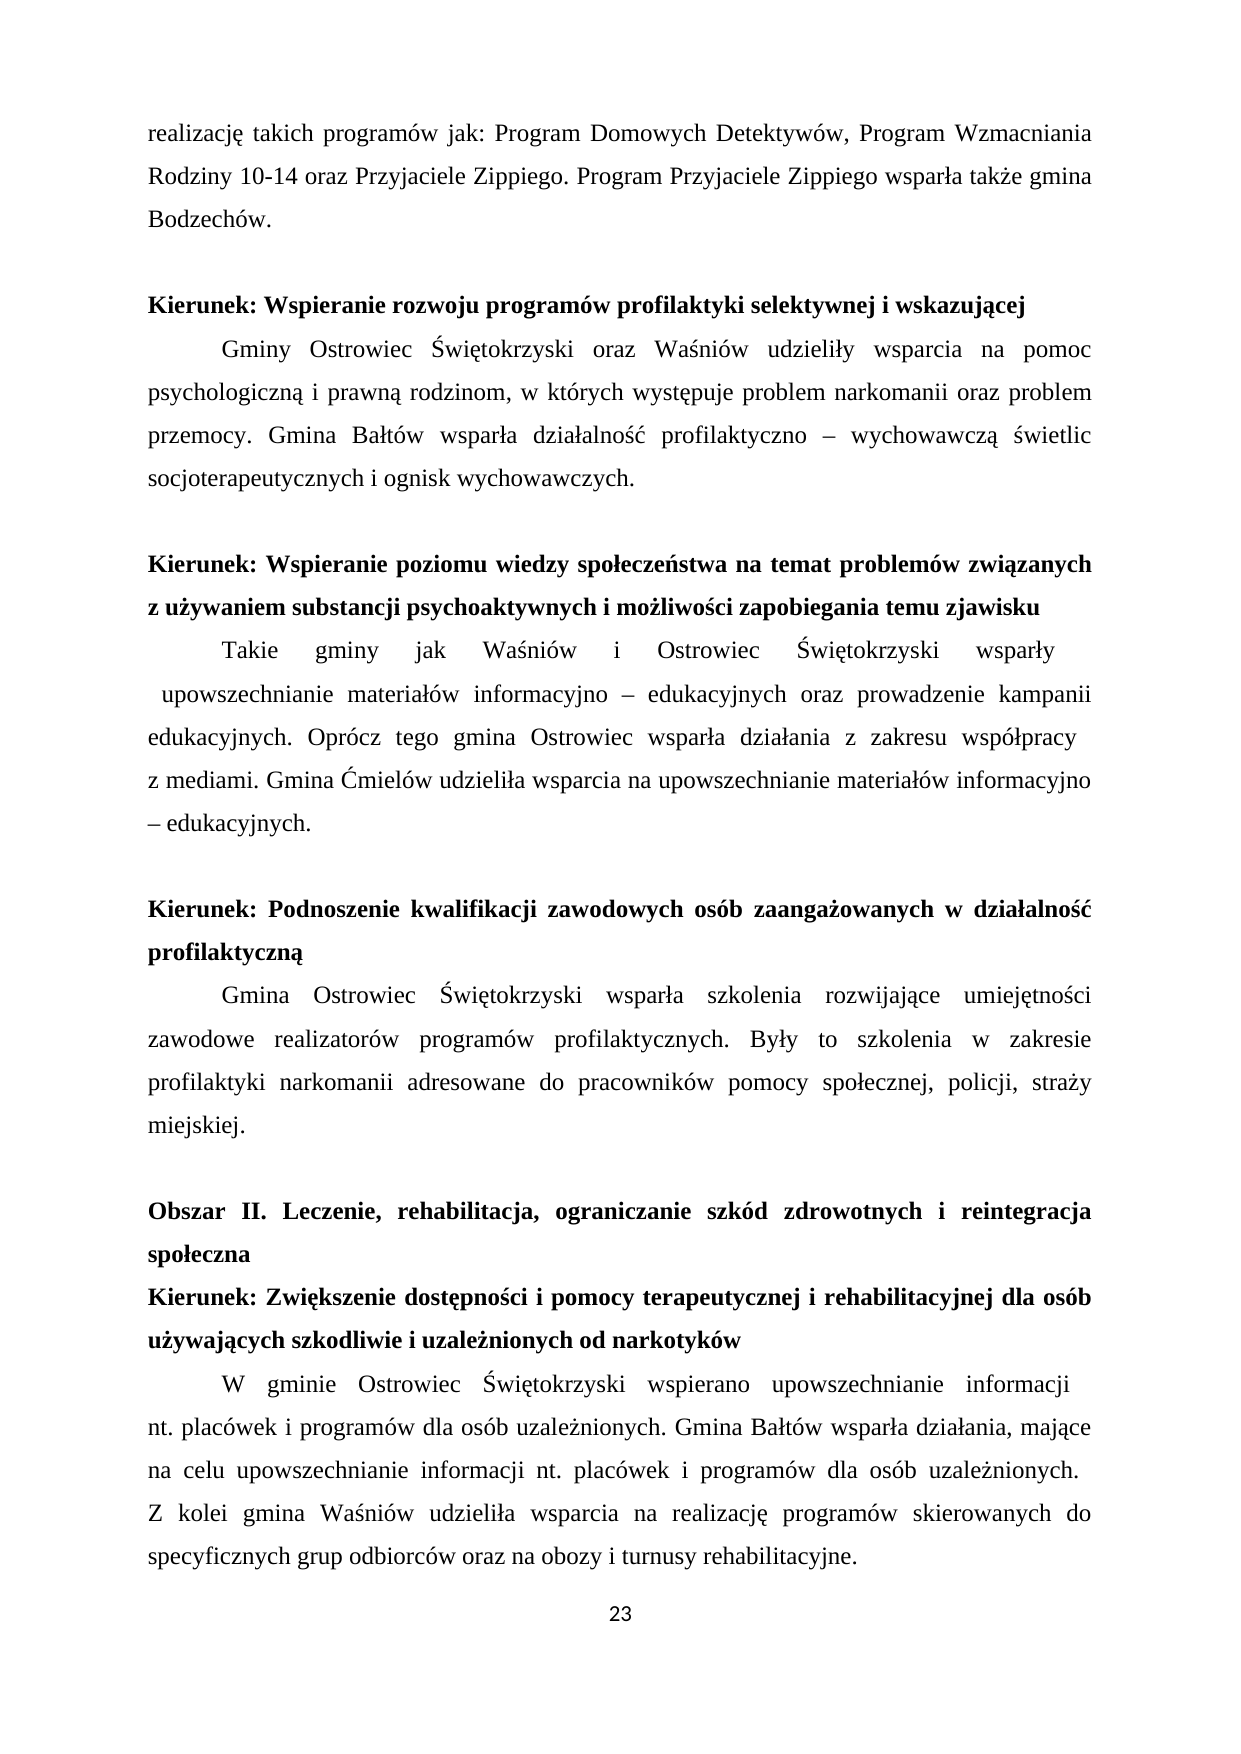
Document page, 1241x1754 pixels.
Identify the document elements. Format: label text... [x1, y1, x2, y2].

text Kierunek: Zwiększenie dostępności i pomocy terapeutycznej i rehabilitacyjnej dla osób używających szkodliwie i uzależnionych od narkotyków [148, 1282, 1092, 1354]
text Kierunek: Wspieranie rozwoju programów profilaktyki selektywnej i wskazującej [148, 291, 1092, 319]
text Kierunek: Wspieranie poziomu wiedzy społeczeństwa na temat problemów związanych z używaniem substancji psychoaktywnych i możliwości zapobiegania temu zjawisku [148, 549, 1092, 621]
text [148, 118, 1092, 233]
text Takie gminy jak Waśniów i Ostrowiec Świętokrzyski wsparły upowszechnianie materiałów informacyjno – edukacyjnych oraz prowadzenie kampanii edukacyjnych. Oprócz tego gmina Ostrowiec wsparła działania z zakresu współpracy z mediami. Gmina Ćmielów udzieliła wsparcia na upowszechnianie materiałów informacyjno – edukacyjnych. [148, 636, 1092, 837]
text Gmina Ostrowiec Świętokrzyski wsparła szkolenia rozwijające umiejętności zawodowe realizatorów programów profilaktycznych. Były to szkolenia w zakresie profilaktyki narkomanii adresowane do pracowników pomocy społecznej, policji, straży miejskiej. [148, 981, 1092, 1139]
text Kierunek: Podnoszenie kwalifikacji zawodowych osób zaangażowanych w działalność profilaktyczną [148, 894, 1092, 966]
text Obszar II. Leczenie, rehabilitacja, ograniczanie szkód zdrowotnych i reintegracja społeczna [148, 1196, 1092, 1268]
text W gminie Ostrowiec Świętokrzyski wspierano upowszechnianie informacji nt. placówek i programów dla osób uzależnionych. Gmina Bałtów wsparła działania, mające na celu upowszechnianie informacji nt. placówek i programów dla osób uzależnionych. Z kolei gmina Waśniów udzieliła wsparcia na realizację programów skierowanych do specyficznych grup odbiorców oraz na obozy i turnusy rehabilitacyjne. [148, 1369, 1092, 1570]
text Gminy Ostrowiec Świętokrzyski oraz Waśniów udzieliły wsparcia na pomoc psychologiczną i prawną rodzinom, w których występuje problem narkomanii oraz problem przemocy. Gmina Bałtów wsparła działalność profilaktyczno – wychowawczą świetlic socjoterapeutycznych i ognisk wychowawczych. [148, 334, 1092, 492]
